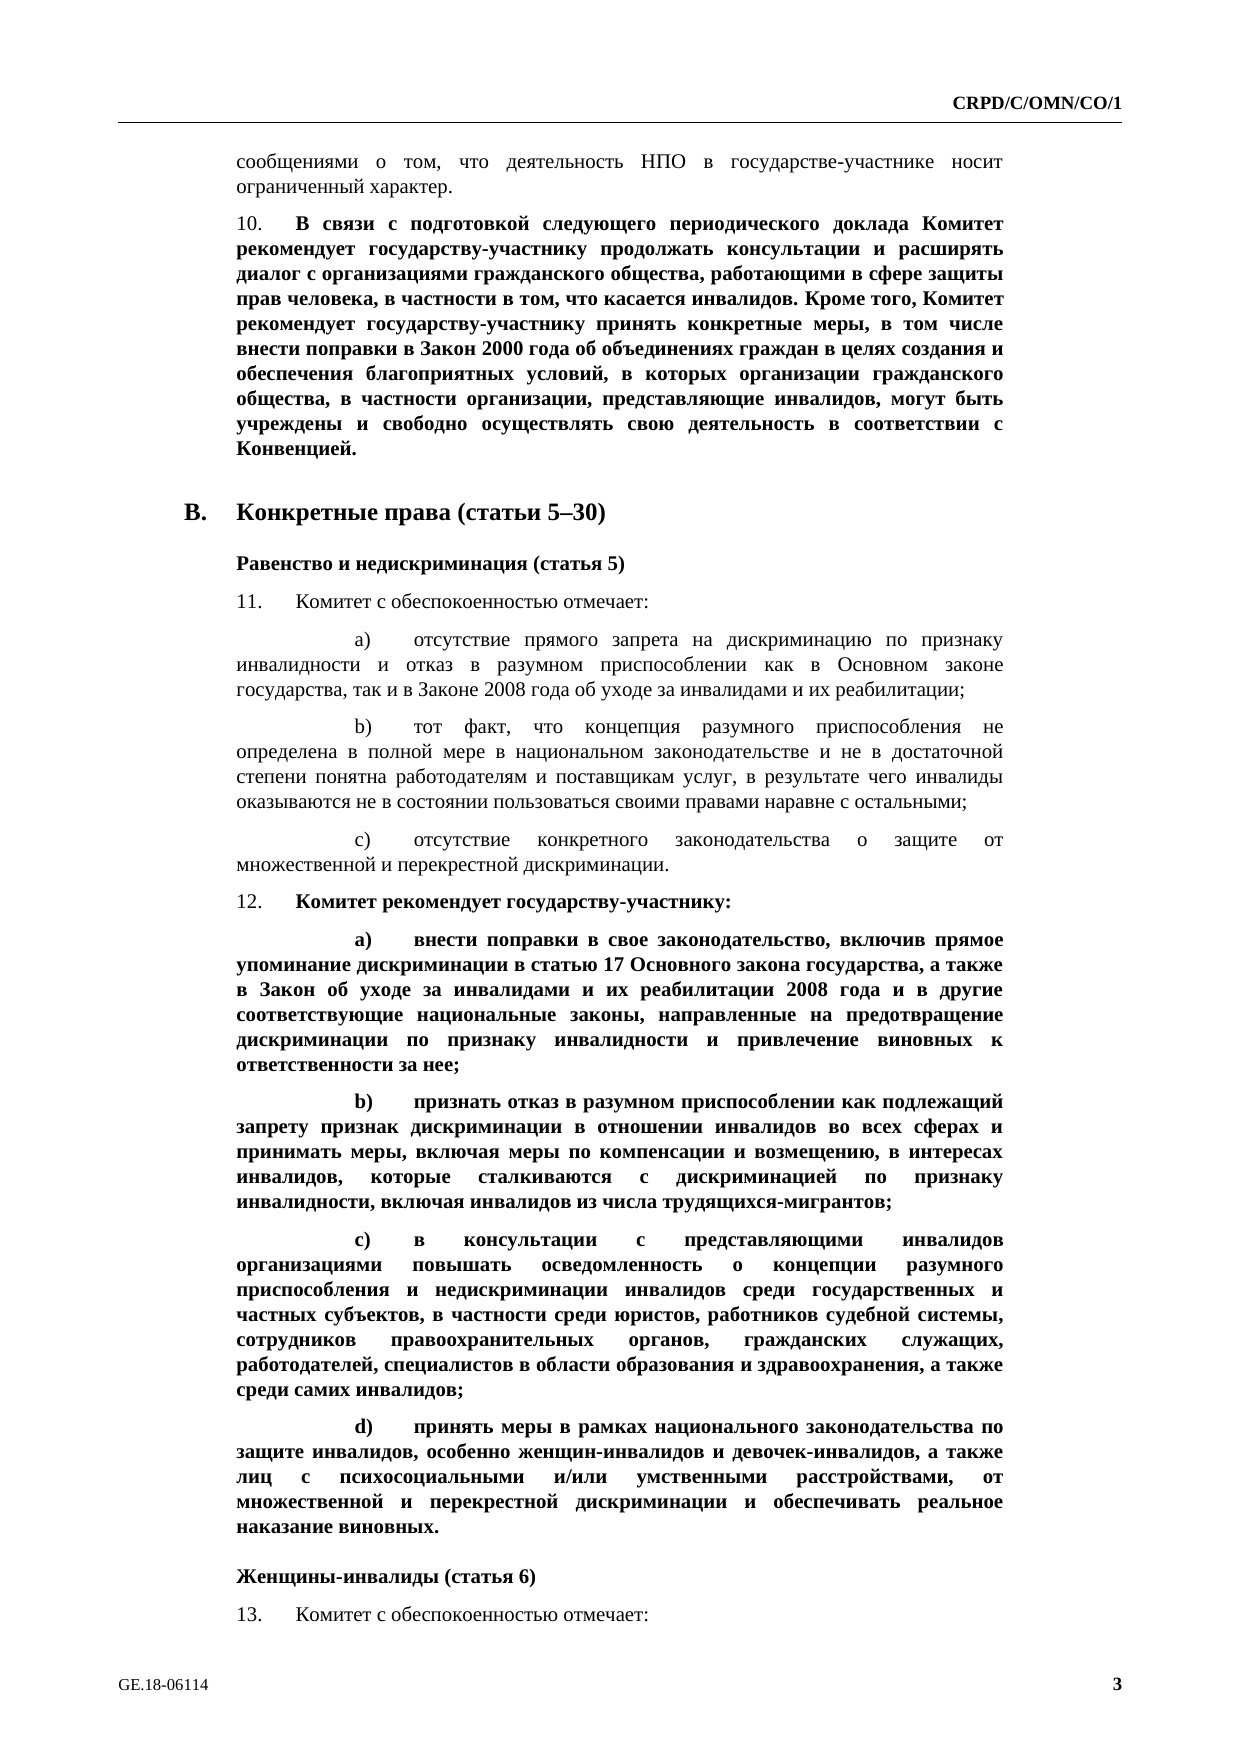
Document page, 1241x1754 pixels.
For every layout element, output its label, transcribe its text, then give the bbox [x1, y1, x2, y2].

text B. Конкретные права (статьи 5–30) [118, 498, 1004, 526]
text 10. В связи с подготовкой следующего периодического доклада Комитет рекомендует государству-участнику продолжать консультации и расширять диалог с организациями гражданского общества, работающими в сфере защиты прав человека, в частности в том, что касается инвалидов. Кроме того, Комитет рекомендует государству-участнику принять конкретные меры, в том числе внести поправки в Закон 2000 года об объединениях граждан в целях создания и обеспечения благоприятных условий, в которых организации гражданского общества, в частности организации, представляющие инвалидов, могут быть учреждены и свободно осуществлять свою деятельность в соответствии с Конвенцией. [236, 210, 1004, 460]
text 12. Комитет рекомендует государству-участнику: [236, 888, 1004, 913]
text c) в консультации с представляющими инвалидов организациями повышать осведомленность о концепции разумного приспособления и недискриминации инвалидов среди государственных и частных субъектов, в частности среди юристов, работников судебной системы, сотрудников правоохранительных органов, гражданских служащих, работодателей, специалистов в области образования и здравоохранения, а также среди самих инвалидов; [236, 1226, 1004, 1401]
text b) тот факт, что концепция разумного приспособления не определена в полной мере в национальном законодательстве и не в достаточной степени понятна работодателям и поставщикам услуг, в результате чего инвалиды оказываются не в состоянии пользоваться своими правами наравне с остальными; [236, 713, 1004, 813]
text а) внести поправки в свое законодательство, включив прямое упоминание дискриминации в статью 17 Основного закона государства, а также в Закон об уходе за инвалидами и их реабилитации 2008 года и в другие соответствующие национальные законы, направленные на предотвращение дискриминации по признаку инвалидности и привлечение виновных к ответственности за нее; [236, 926, 1004, 1076]
text а) отсутствие прямого запрета на дискриминацию по признаку инвалидности и отказ в разумном приспособлении как в Основном законе государства, так и в Законе 2008 года об уходе за инвалидами и их реабилитации; [236, 626, 1004, 701]
text c) отсутствие конкретного законодательства о защите от множественной и перекрестной дискриминации. [236, 826, 1004, 876]
text d) принять меры в рамках национального законодательства по защите инвалидов, особенно женщин-инвалидов и девочек-инвалидов, а также лиц с психосоциальными и/или умственными расстройствами, от множественной и перекрестной дискриминации и обеспечивать реальное наказание виновных. [236, 1413, 1004, 1538]
text 13. Комитет с обеспокоенностью отмечает: [236, 1601, 1004, 1626]
text Женщины-инвалиды (статья 6) [118, 1563, 1004, 1588]
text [236, 148, 1004, 198]
text b) признать отказ в разумном приспособлении как подлежащий запрету признак дискриминации в отношении инвалидов во всех сферах и принимать меры, включая меры по компенсации и возмещению, в интересах инвалидов, которые сталкиваются с дискриминацией по признаку инвалидности, включая инвалидов из числа трудящихся-мигрантов; [236, 1088, 1004, 1213]
text Равенство и недискриминация (статья 5) [118, 551, 1004, 576]
text 11. Комитет с обеспокоенностью отмечает: [236, 588, 1004, 613]
